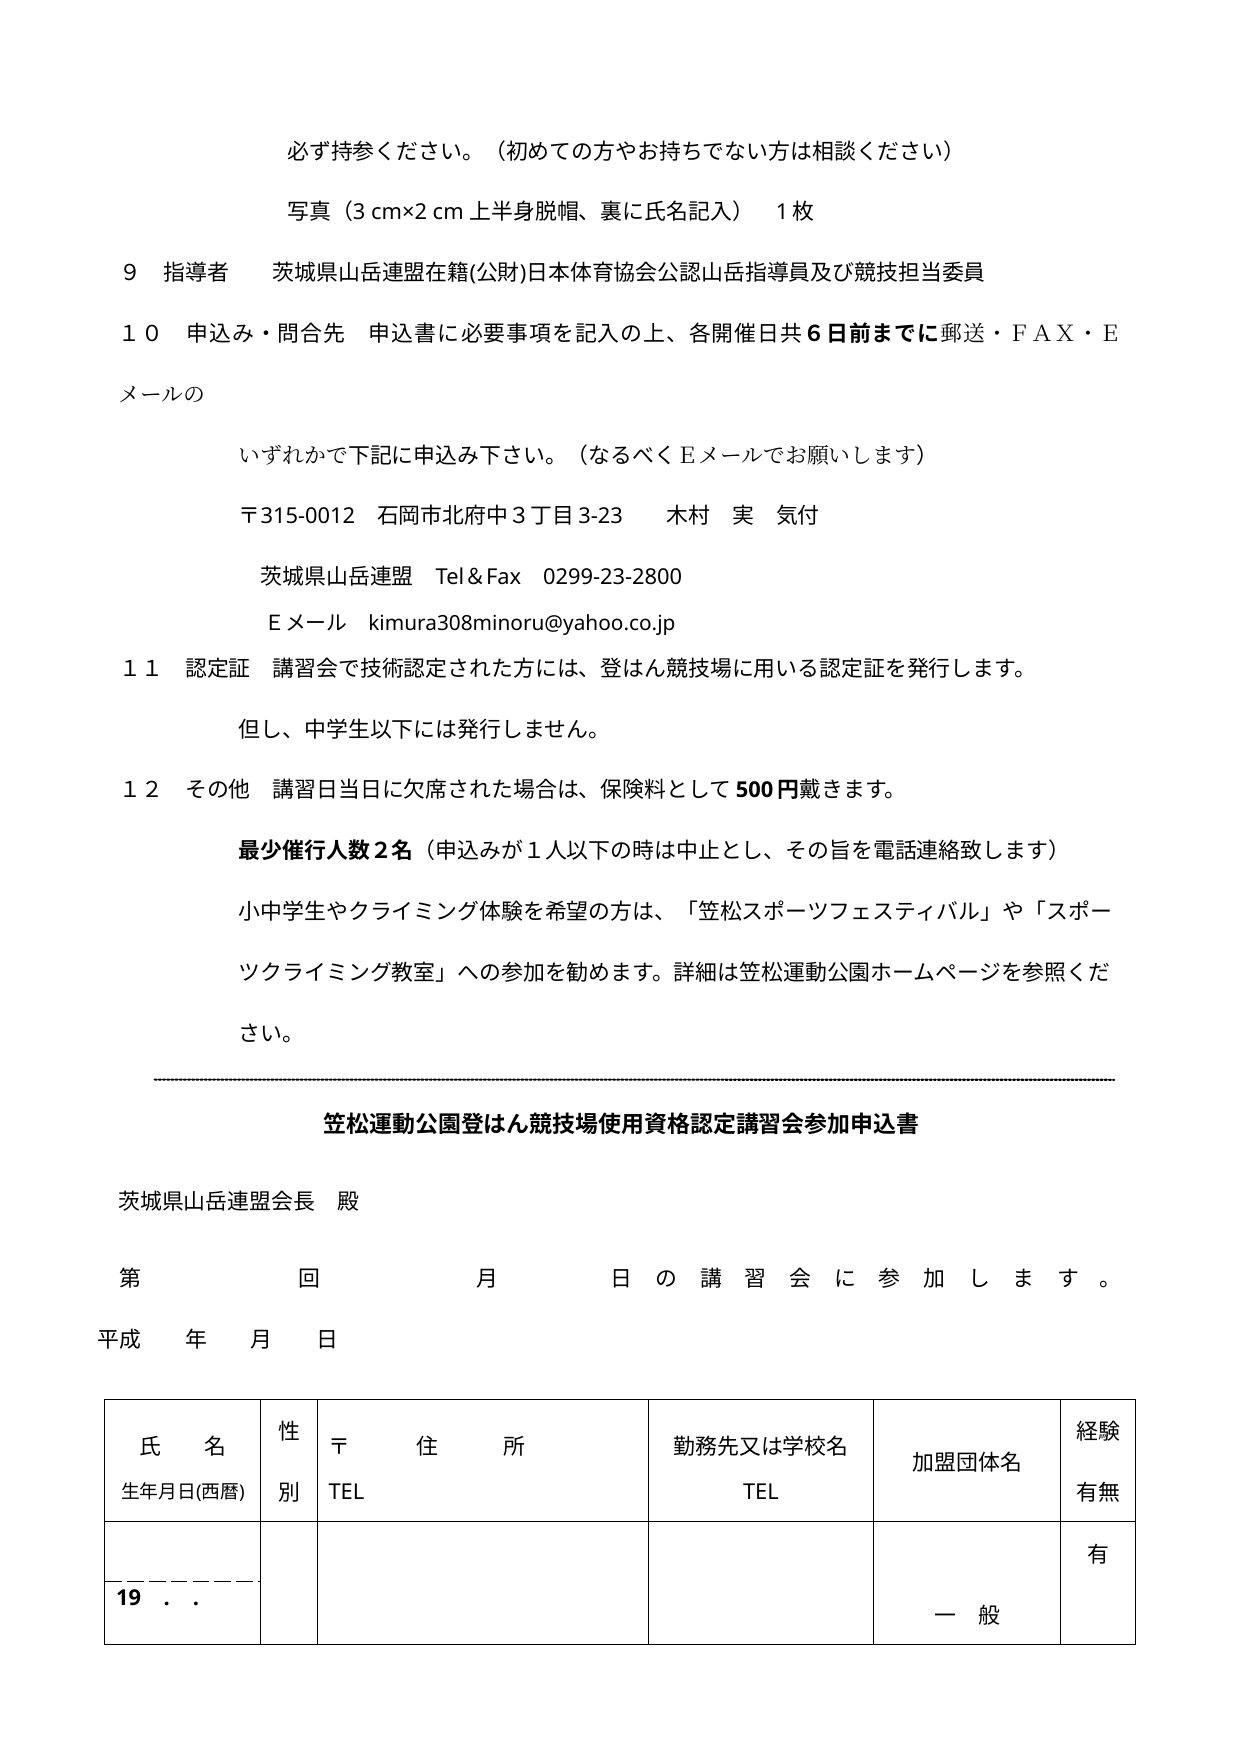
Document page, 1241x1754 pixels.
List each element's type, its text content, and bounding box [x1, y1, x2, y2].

table_header 〒 住 所 TEL [318, 1400, 648, 1521]
table_cell 19 . . [105, 1581, 260, 1644]
text 笠松運動公園登はん競技場使用資格認定講習会参加申込書 [97, 1092, 1122, 1153]
table_cell 一 般 [874, 1522, 1060, 1644]
table_header 経験 有無 [1061, 1400, 1135, 1521]
text 写真（3 cm×2 cm 上半身脱帽、裏に氏名記入） 1枚 [107, 180, 1122, 241]
table_header 氏 名 生年月日(西暦) [105, 1400, 260, 1521]
table_header 勤務先又は学校名 TEL [649, 1400, 873, 1521]
table_cell [649, 1522, 873, 1644]
text 第 回 月 日の講習会に参加します。 平成 年 月 日 [97, 1246, 1122, 1368]
text 茨城県山岳連盟会長 殿 [118, 1170, 1122, 1231]
text いずれかで下記に申込み下さい。（なるべくＥメールでお願いします） [238, 423, 1122, 484]
text １０ 申込み・問合先 申込書に必要事項を記入の上、各開催日共６日前までに郵送・ＦＡＸ・Ｅメールの [118, 302, 1122, 423]
text 茨城県山岳連盟 Tel＆Fax 0299-23-2800 [260, 545, 1122, 606]
table_cell [105, 1522, 260, 1581]
text 最少催行人数２名（申込みが１人以下の時は中止とし、その旨を電話連絡致します） [238, 819, 1122, 879]
table_cell [261, 1522, 317, 1644]
text １２ その他 講習日当日に欠席された場合は、保険料として500円戴きます。 [97, 758, 1122, 819]
text 但し、中学生以下には発行しません。 [217, 697, 1122, 758]
text 必ず持参ください。（初めての方やお持ちでない方は相談ください） [107, 119, 1122, 180]
text １１ 認定証 講習会で技術認定された方には、登はん競技場に用いる認定証を発行します。 [97, 636, 1122, 697]
text 小中学生やクライミング体験を希望の方は、「笠松スポーツフェスティバル」や「スポーツクライミング教室」への参加を勧めます。詳細は笠松運動公園ホームページを参照ください。 [238, 879, 1122, 1062]
text Ｅメール kimura308minoru@yahoo.co.jp [118, 606, 1122, 636]
table_header 加盟団体名 [874, 1400, 1060, 1521]
text 〒315-0012 石岡市北府中３丁目3-23 木村 実 気付 [238, 484, 1122, 545]
table_cell 有 無 [1061, 1522, 1135, 1644]
text ９ 指導者 茨城県山岳連盟在籍(公財)日本体育協会公認山岳指導員及び競技担当委員 [97, 241, 1122, 302]
table_header 性 別 [261, 1400, 317, 1521]
table_cell [318, 1522, 648, 1644]
